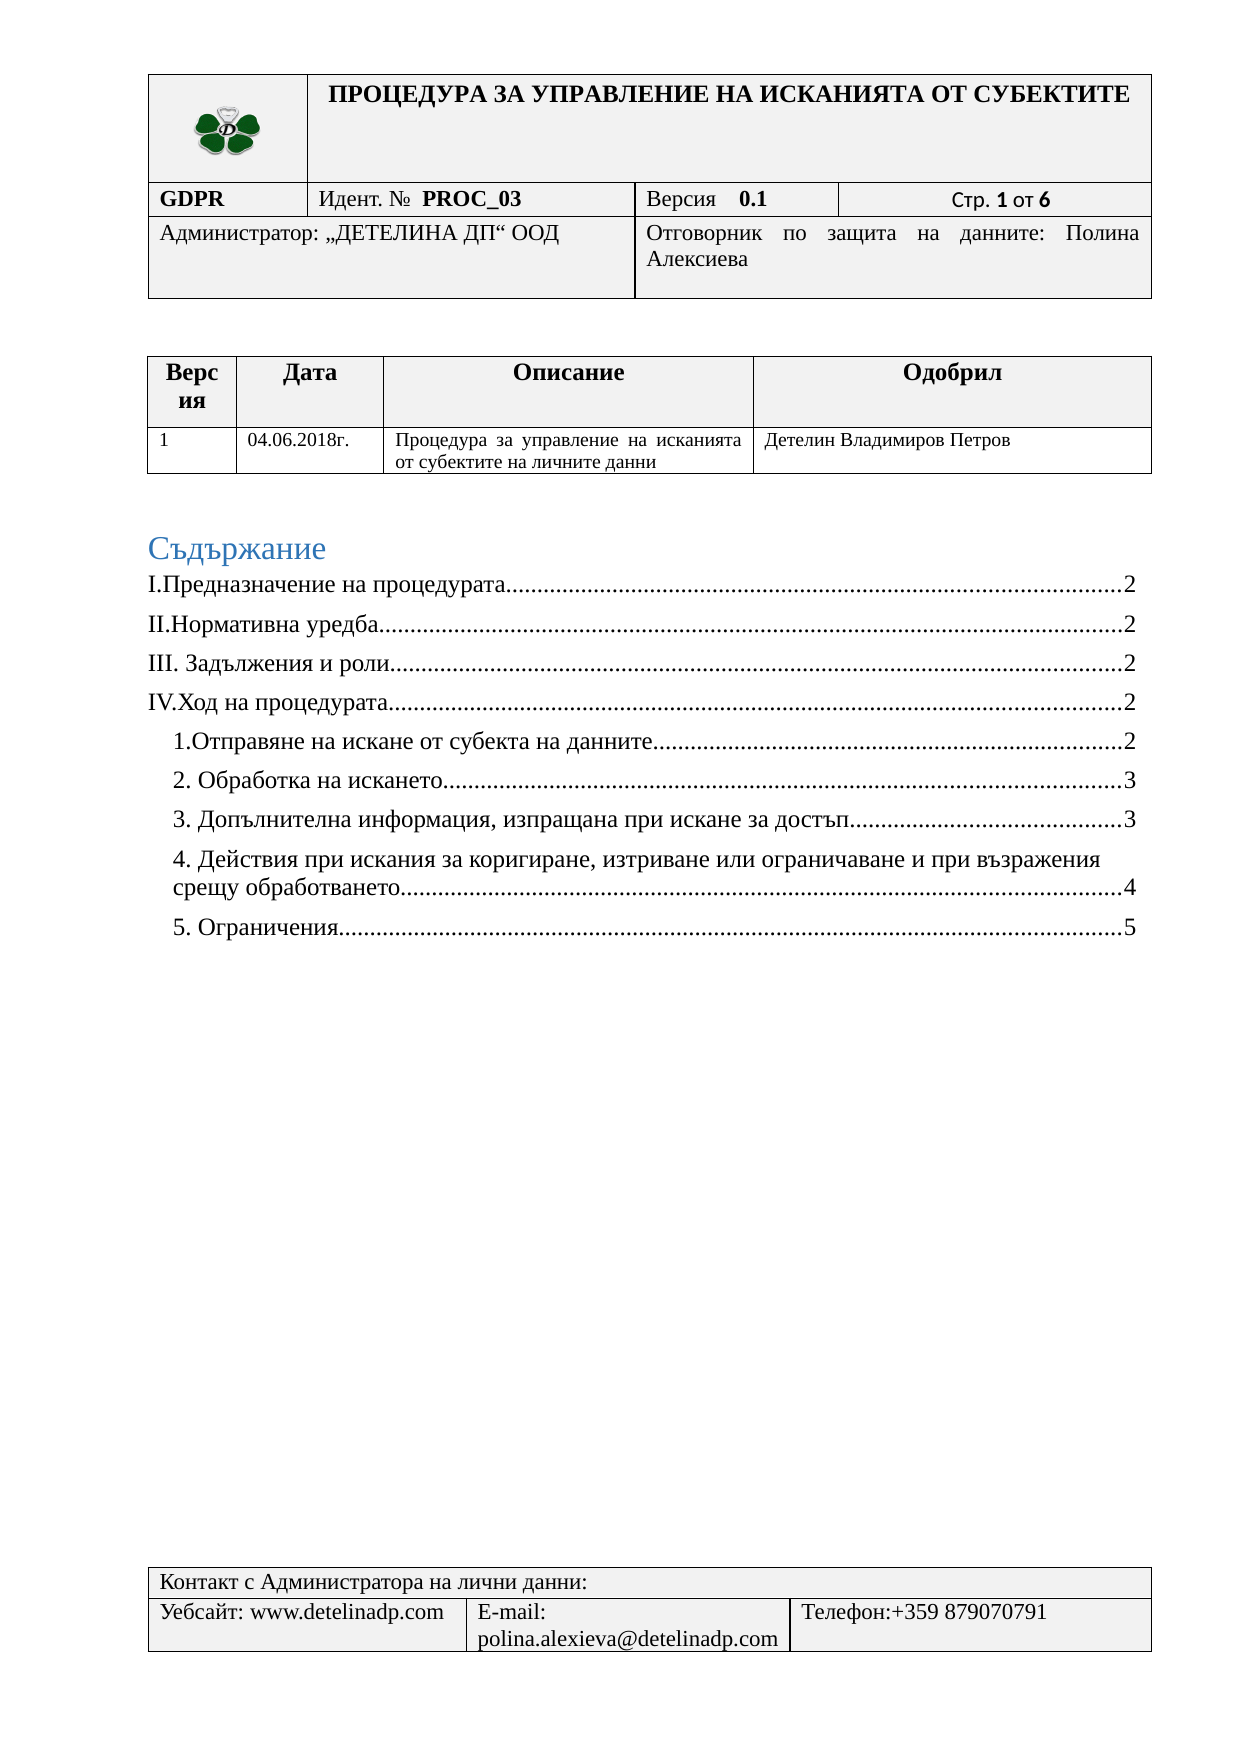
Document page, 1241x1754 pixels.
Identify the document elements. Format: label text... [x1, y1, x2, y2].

table_cell 1 [148, 428, 236, 473]
table_header Версия [148, 357, 236, 427]
table_cell Процедура за управление на исканията от субектите на личните данни [384, 428, 753, 473]
table_header Описание [384, 357, 753, 427]
table_header Одобрил [754, 357, 1151, 427]
table_cell Детелин Владимиров Петров [754, 428, 1151, 473]
picture [193, 102, 262, 156]
table_header Дата [237, 357, 383, 427]
table_cell 04.06.2018г. [237, 428, 383, 473]
